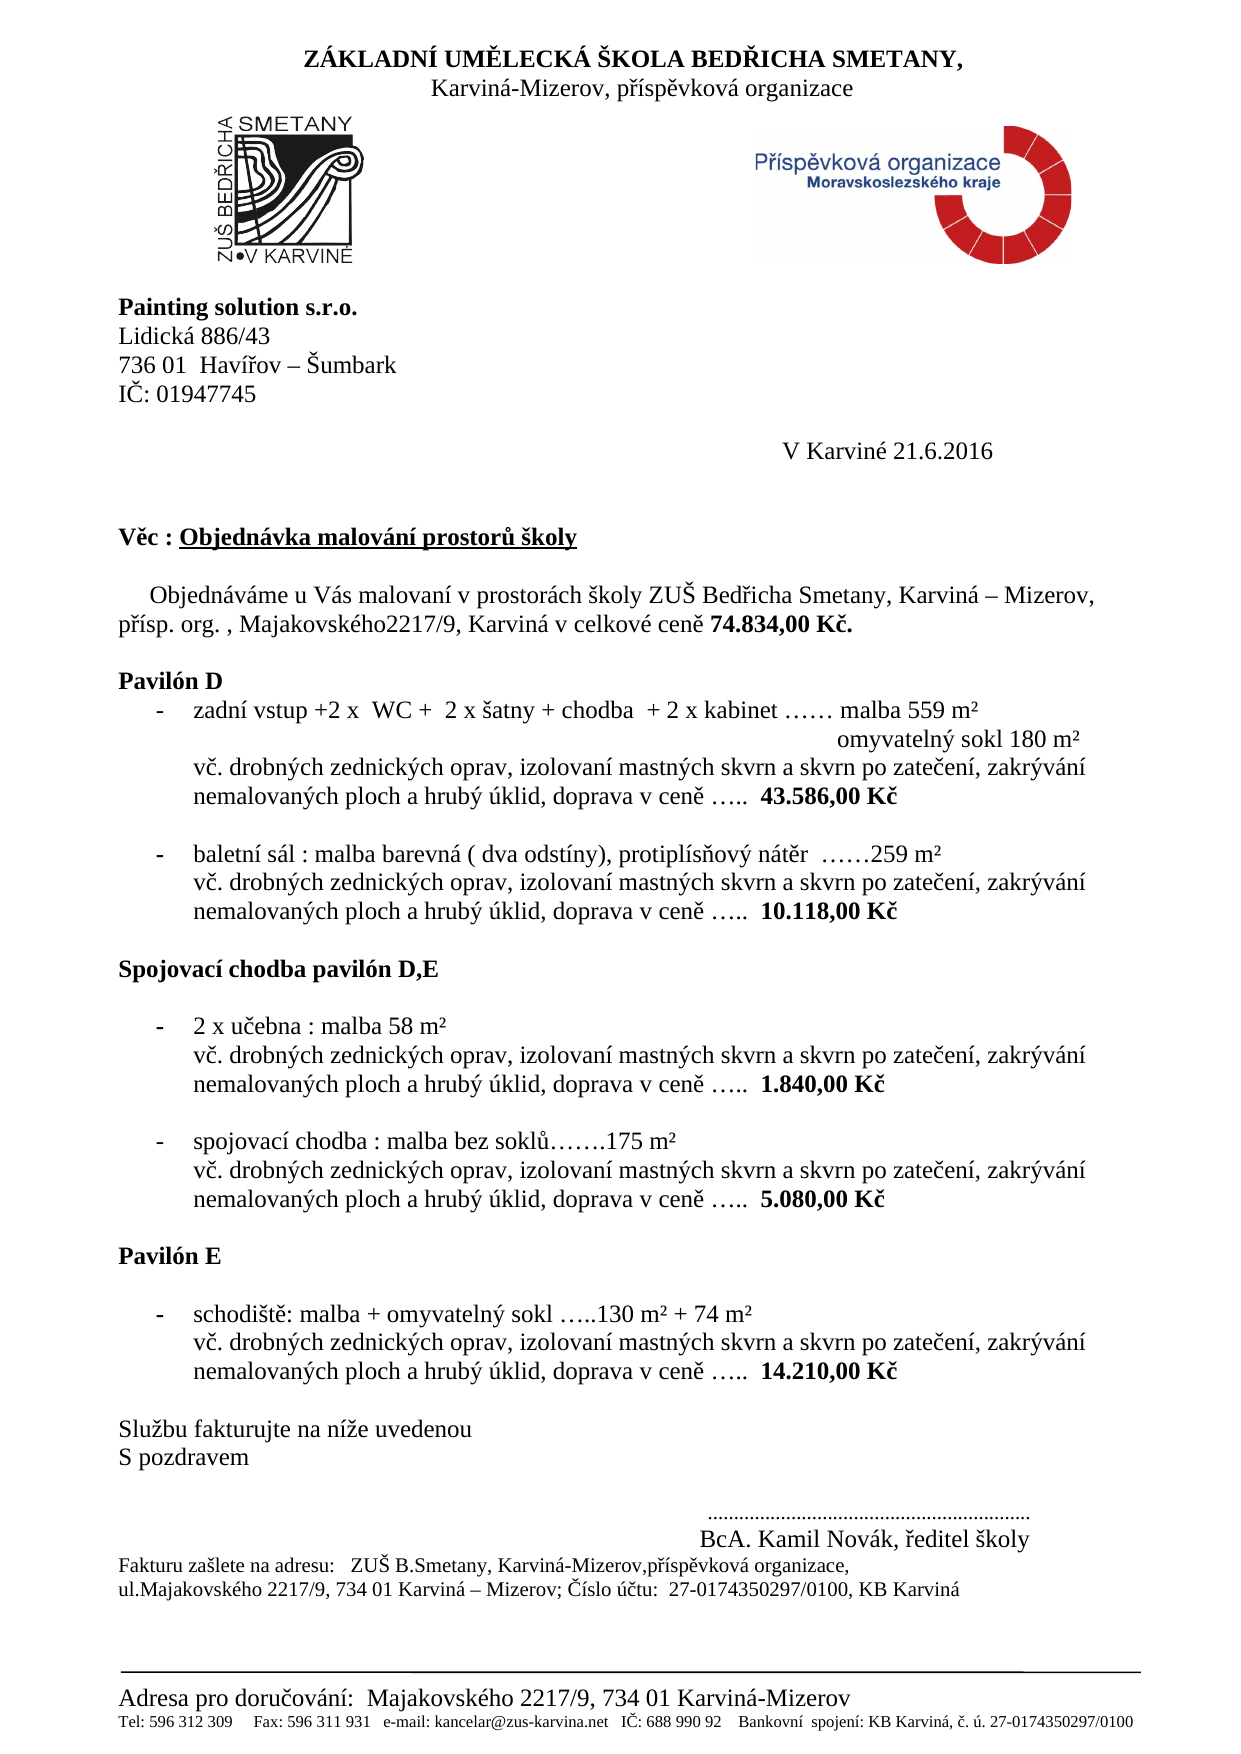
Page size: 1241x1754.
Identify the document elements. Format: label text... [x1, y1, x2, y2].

text vč. drobných zednických oprav, izolovaní mastných skvrn a skvrn po zatečení, zakrývání nemalovaných ploch a hrubý úklid, doprava v ceně ….. 10.118,00 Kč [193, 867, 1137, 925]
list zadní vstup +2 x WC + 2 x šatny + chodba + 2 x kabinet …… malba 559 m² [156, 695, 1137, 724]
picture [755, 126, 1072, 264]
text vč. drobných zednických oprav, izolovaní mastných skvrn a skvrn po zatečení, zakrývání nemalovaných ploch a hrubý úklid, doprava v ceně ….. 1.840,00 Kč [193, 1040, 1137, 1097]
list baletní sál : malba barevná ( dva odstíny), protiplísňový nátěr ……259 m² [156, 839, 1137, 867]
text Pavilón E [118, 1241, 1137, 1270]
text ul.Majakovského 2217/9, 734 01 Karviná – Mizerov; Číslo účtu: 27-0174350297/0100, KB Karviná [118, 1577, 1137, 1601]
text omyvatelný sokl 180 m² [193, 724, 1137, 752]
text Věc : Objednávka malování prostorů školy [118, 522, 1137, 551]
text Fakturu zašlete na adresu: ZUŠ B.Smetany, Karviná-Mizerov,příspěvková organizace, [118, 1553, 1137, 1577]
list 2 x učebna : malba 58 m² [156, 1011, 1137, 1040]
list spojovací chodba : malba bez soklů…….175 m² [156, 1126, 1137, 1155]
text S pozdravem [118, 1442, 1137, 1471]
text 736 01 Havířov – Šumbark [118, 350, 1137, 379]
text vč. drobných zednických oprav, izolovaní mastných skvrn a skvrn po zatečení, zakrývání nemalovaných ploch a hrubý úklid, doprava v ceně ….. 5.080,00 Kč [193, 1155, 1137, 1212]
text .............................................................. [118, 1500, 1137, 1524]
text Lidická 886/43 [118, 321, 1137, 350]
text Pavilón D [118, 666, 1137, 695]
text V Karviné 21.6.2016 [118, 436, 1137, 465]
text Objednáváme u Vás malovaní v prostorách školy ZUŠ Bedřicha Smetany, Karviná – Mizerov, přísp. org. , Majakovského2217/9, Karviná v celkové ceně 74.834,00 Kč. [118, 580, 1137, 637]
text Službu fakturujte na níže uvedenou [118, 1414, 1137, 1442]
list schodiště: malba + omyvatelný sokl …..130 m² + 74 m² [156, 1299, 1137, 1327]
text vč. drobných zednických oprav, izolovaní mastných skvrn a skvrn po zatečení, zakrývání nemalovaných ploch a hrubý úklid, doprava v ceně ….. 43.586,00 Kč [193, 752, 1137, 810]
text vč. drobných zednických oprav, izolovaní mastných skvrn a skvrn po zatečení, zakrývání nemalovaných ploch a hrubý úklid, doprava v ceně ….. 14.210,00 Kč [193, 1327, 1137, 1385]
text Spojovací chodba pavilón D,E [118, 954, 1137, 982]
text IČ: 01947745 [118, 379, 1137, 407]
text BcA. Kamil Novák, ředitel školy [118, 1524, 1137, 1553]
text Painting solution s.r.o. [118, 292, 1137, 321]
